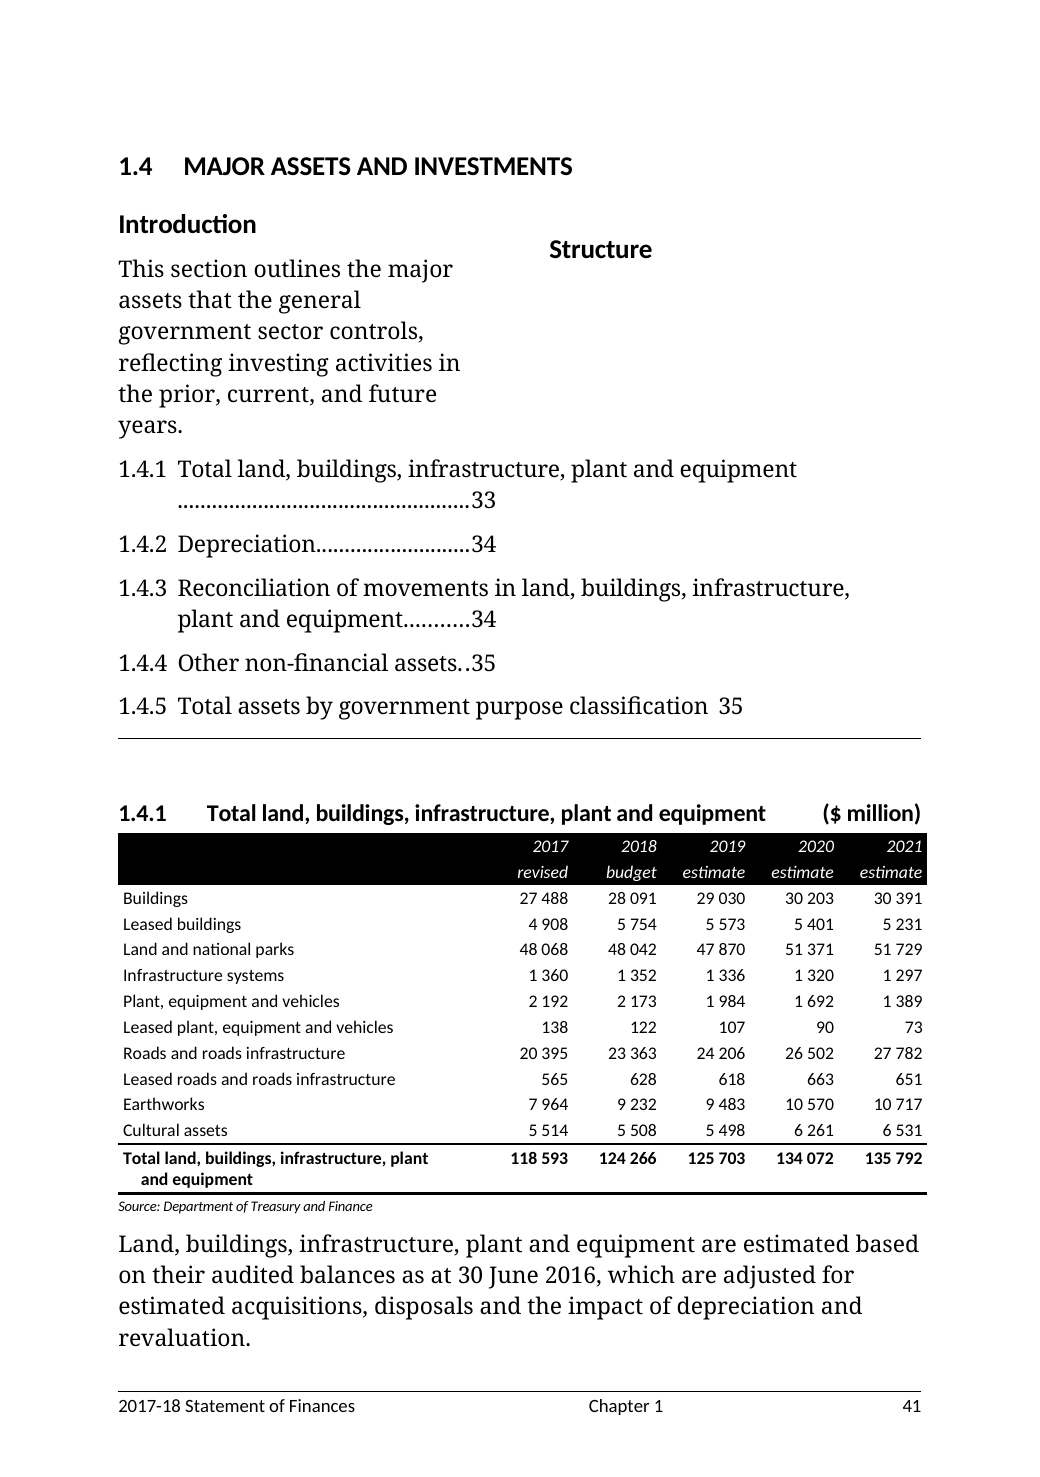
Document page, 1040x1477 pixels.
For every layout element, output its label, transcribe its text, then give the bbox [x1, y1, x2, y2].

text 1.4.5 Total assets by government purpose classification 35 [118, 690, 886, 722]
text 1.4.4 Other non-financial assets 35 [118, 647, 886, 678]
text 1.4.3 Reconciliation of movements in land, buildings, infrastructure, plant and equipment 34 [118, 572, 886, 634]
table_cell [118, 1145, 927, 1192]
text 1.4.1 Total land, buildings, infrastructure, plant and equipment 33 [118, 453, 886, 515]
text Land, buildings, infrastructure, plant and equipment are estimated based on their audited balances as at 30 June 2016, which are adjusted for estimated acquisitions, disposals and the impact of depreciation and revaluation. [118, 1228, 921, 1353]
subtitle Total land, buildings, infrastructure, plant and equipment ($ million) [118, 798, 921, 827]
text 1.4.2 Depreciation 34 [118, 528, 886, 559]
subtitle Structure [549, 232, 921, 265]
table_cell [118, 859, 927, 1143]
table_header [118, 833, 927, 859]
subtitle Introduction [118, 207, 490, 240]
text Source: Department of Treasury and Finance [118, 1197, 921, 1215]
text This section outlines the major assets that the general government sector controls, reflecting investing activities in the prior, current, and future years. [118, 253, 490, 440]
subtitle MAJOR ASSETS AND INVESTMENTS [118, 149, 921, 182]
